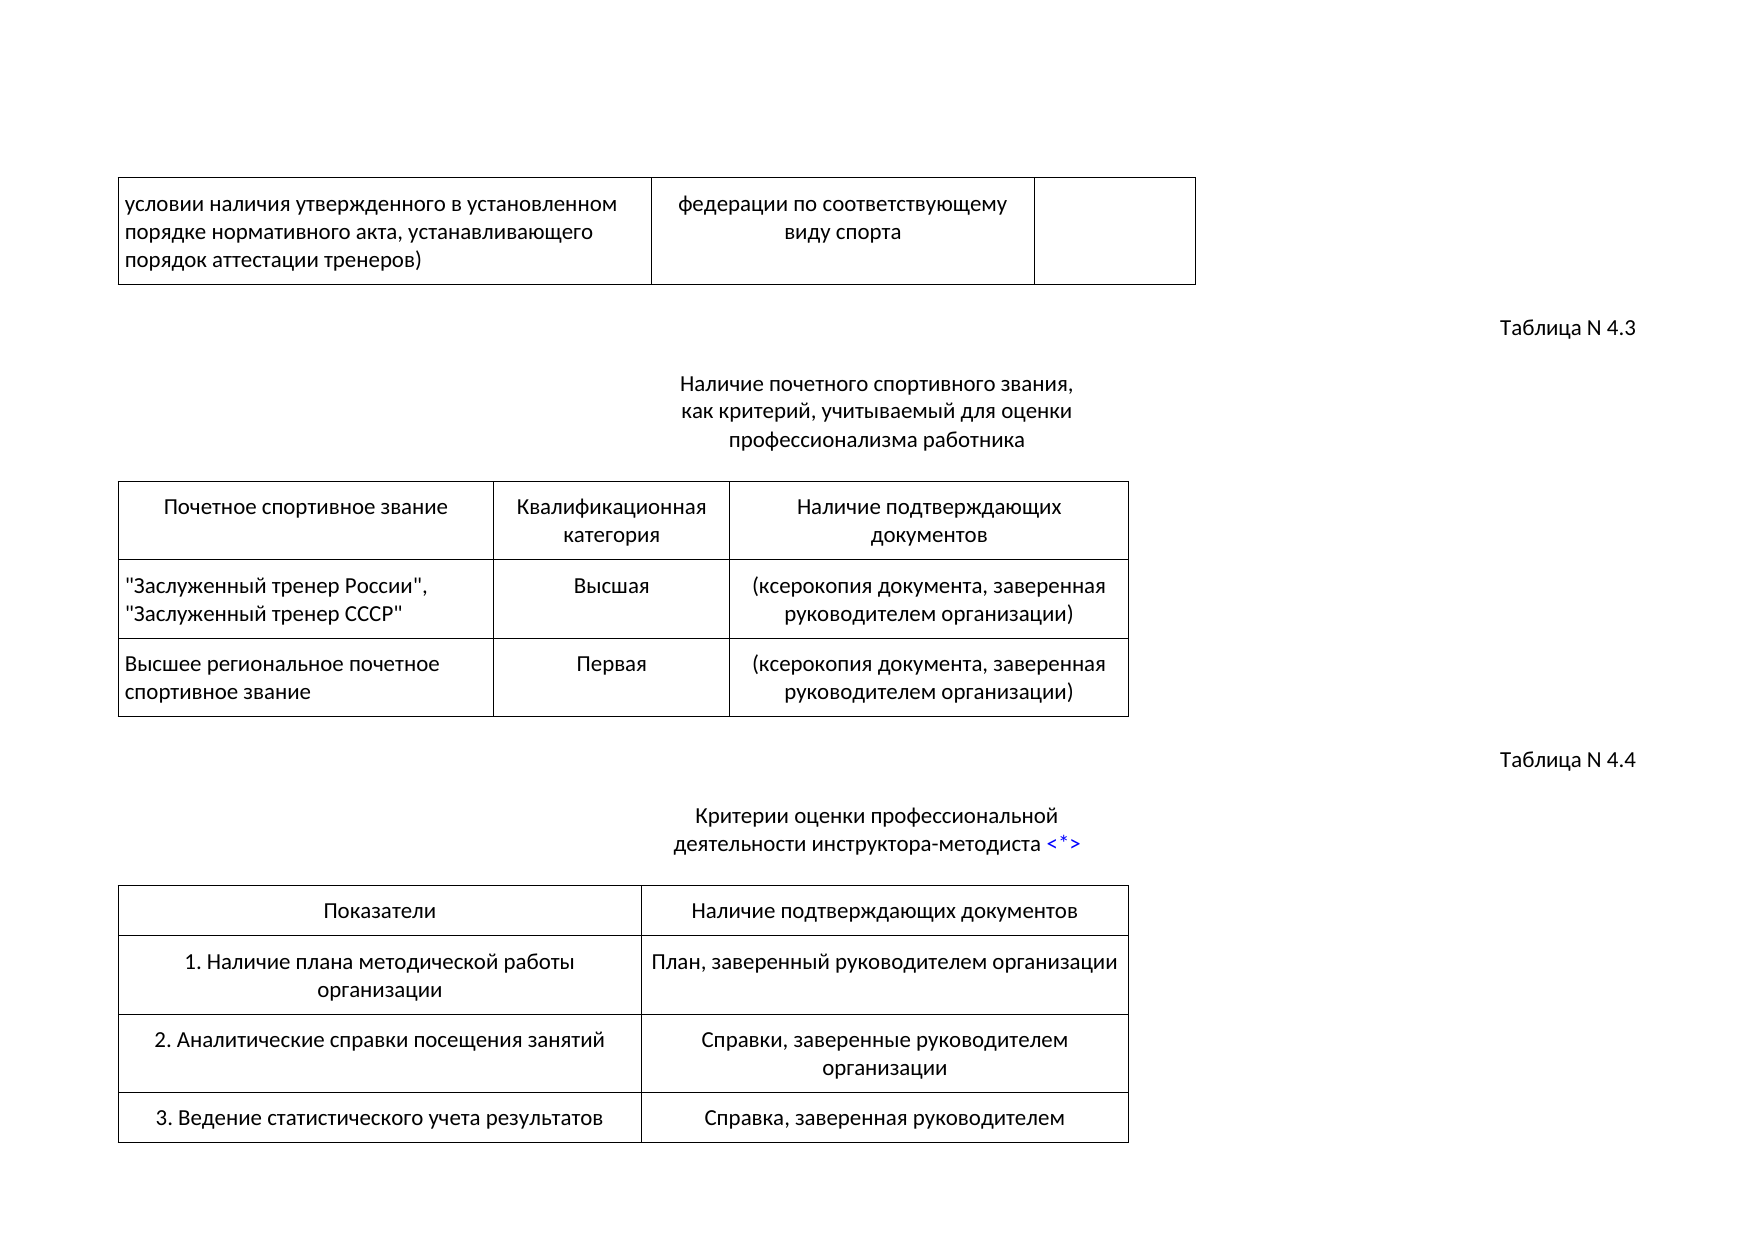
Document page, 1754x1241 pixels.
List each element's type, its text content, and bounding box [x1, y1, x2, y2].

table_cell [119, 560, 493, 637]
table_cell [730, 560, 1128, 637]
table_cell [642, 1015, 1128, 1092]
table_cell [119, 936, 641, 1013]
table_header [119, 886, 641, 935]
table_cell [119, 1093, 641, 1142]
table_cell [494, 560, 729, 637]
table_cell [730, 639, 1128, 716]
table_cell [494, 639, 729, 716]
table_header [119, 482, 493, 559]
text деятельности инструктора-методиста <*> [118, 829, 1636, 857]
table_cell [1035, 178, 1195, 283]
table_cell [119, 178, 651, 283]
text Критерии оценки профессиональной [118, 801, 1636, 829]
text профессионализма работника [118, 425, 1636, 453]
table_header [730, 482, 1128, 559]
text Таблица N 4.3 [118, 313, 1636, 341]
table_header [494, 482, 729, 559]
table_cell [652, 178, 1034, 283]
text как критерий, учитываемый для оценки [118, 397, 1636, 425]
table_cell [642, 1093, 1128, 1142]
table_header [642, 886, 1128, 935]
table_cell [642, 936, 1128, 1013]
text Наличие почетного спортивного звания, [118, 369, 1636, 397]
text Таблица N 4.4 [118, 745, 1636, 773]
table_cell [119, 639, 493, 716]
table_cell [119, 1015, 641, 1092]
